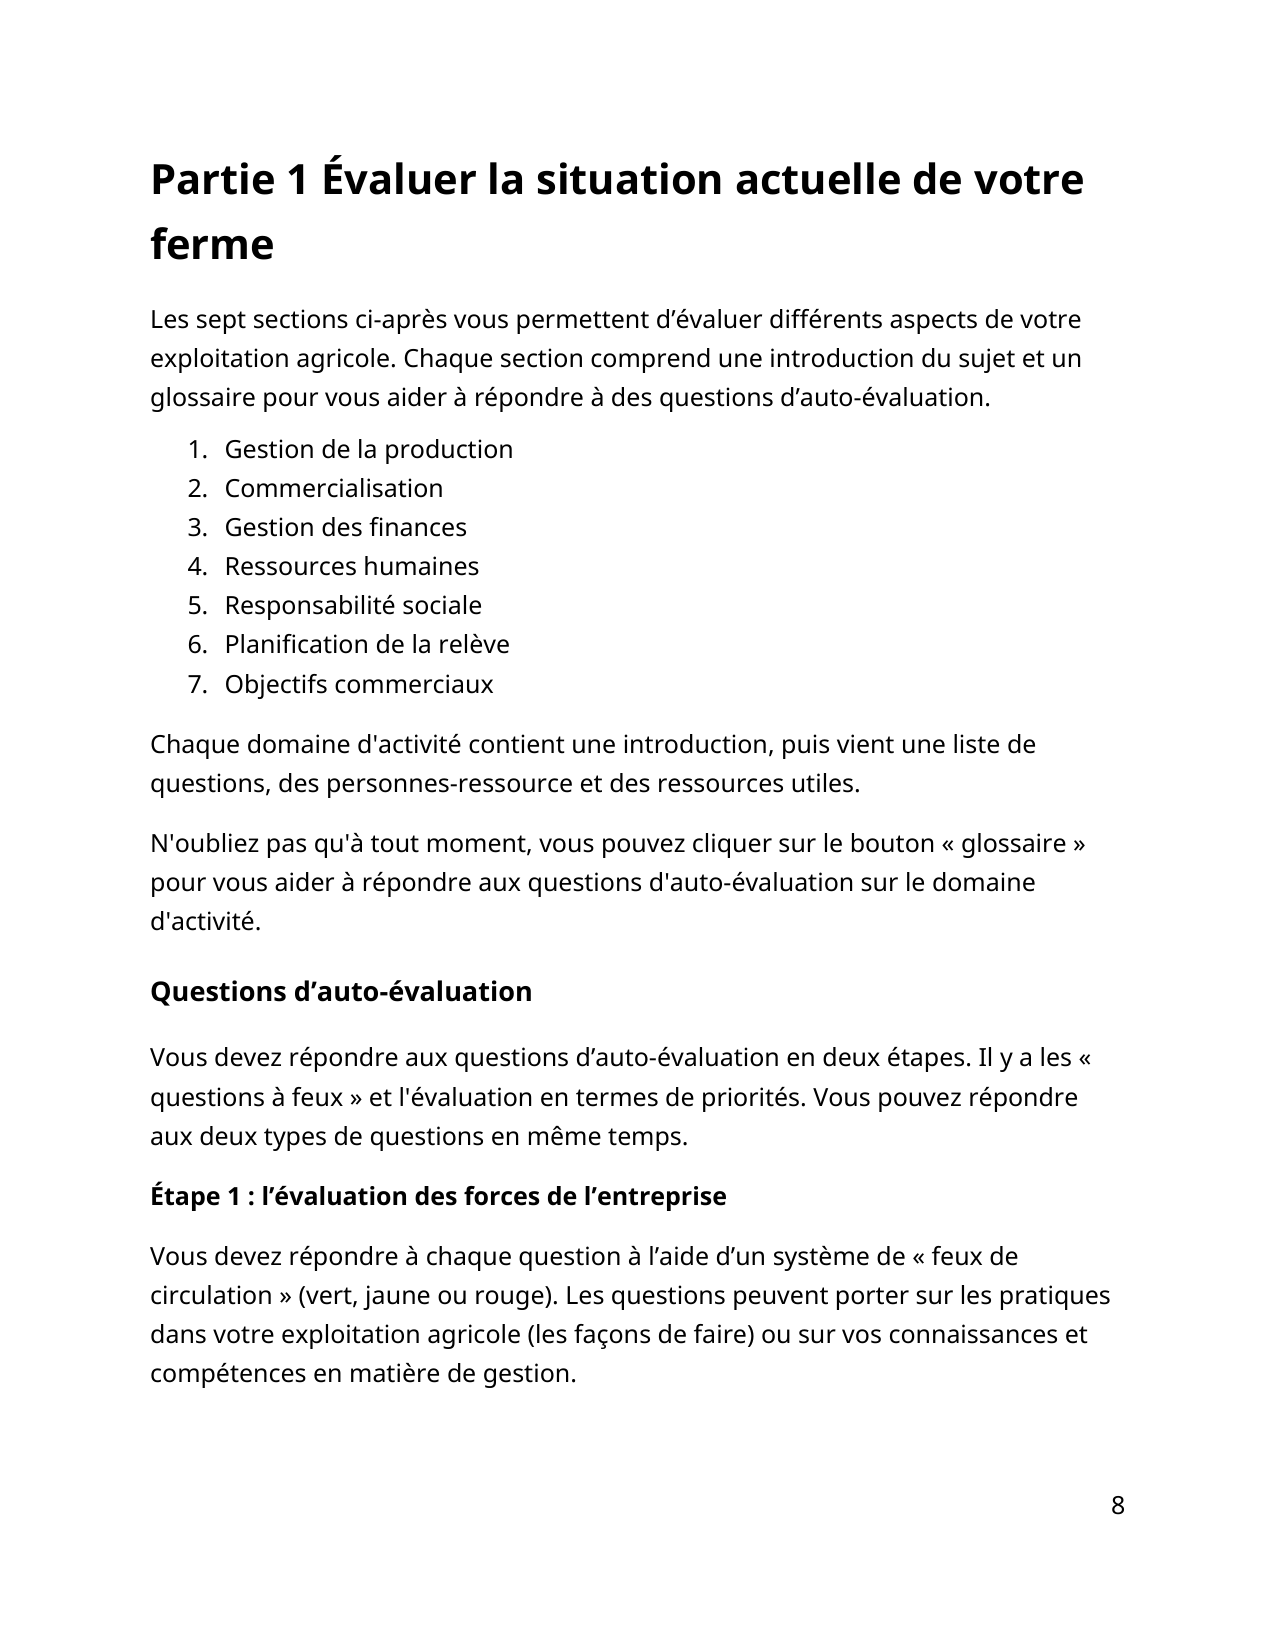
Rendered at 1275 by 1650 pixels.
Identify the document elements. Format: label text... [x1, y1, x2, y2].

text Vous devez répondre à chaque question à l’aide d’un système de « feux de circulation » (vert, jaune ou rouge). Les questions peuvent porter sur les pratiques dans votre exploitation agricole (les façons de faire) ou sur vos connaissances et compétences en matière de gestion. [150, 1238, 1125, 1390]
subtitle Questions d’auto-évaluation [150, 964, 1125, 1012]
list Commercialisation [187, 470, 1125, 504]
list Planification de la relève [187, 627, 1125, 661]
text Les sept sections ci-après vous permettent d’évaluer différents aspects de votre exploitation agricole. Chaque section comprend une introduction du sujet et un glossaire pour vous aider à répondre à des questions d’auto-évaluation. [150, 301, 1125, 414]
list Objectifs commerciaux [187, 666, 1125, 700]
list Gestion des finances [187, 509, 1125, 544]
list Ressources humaines [187, 549, 1125, 583]
text Vous devez répondre aux questions d’auto-évaluation en deux étapes. Il y a les « questions à feux » et l'évaluation en termes de priorités. Vous pouvez répondre aux deux types de questions en même temps. [150, 1040, 1125, 1152]
text Chaque domaine d'activité contient une introduction, puis vient une liste de questions, des personnes-ressource et des ressources utiles. [150, 726, 1125, 799]
text Étape 1 : l’évaluation des forces de l’entreprise [150, 1178, 1125, 1212]
list Gestion de la production [187, 431, 1125, 465]
list Responsabilité sociale [187, 588, 1125, 622]
subtitle Partie 1 Évaluer la situation actuelle de votre ferme [150, 150, 1125, 272]
text N'oubliez pas qu'à tout moment, vous pouvez cliquer sur le bouton « glossaire » pour vous aider à répondre aux questions d'auto-évaluation sur le domaine d'activité. [150, 825, 1125, 938]
